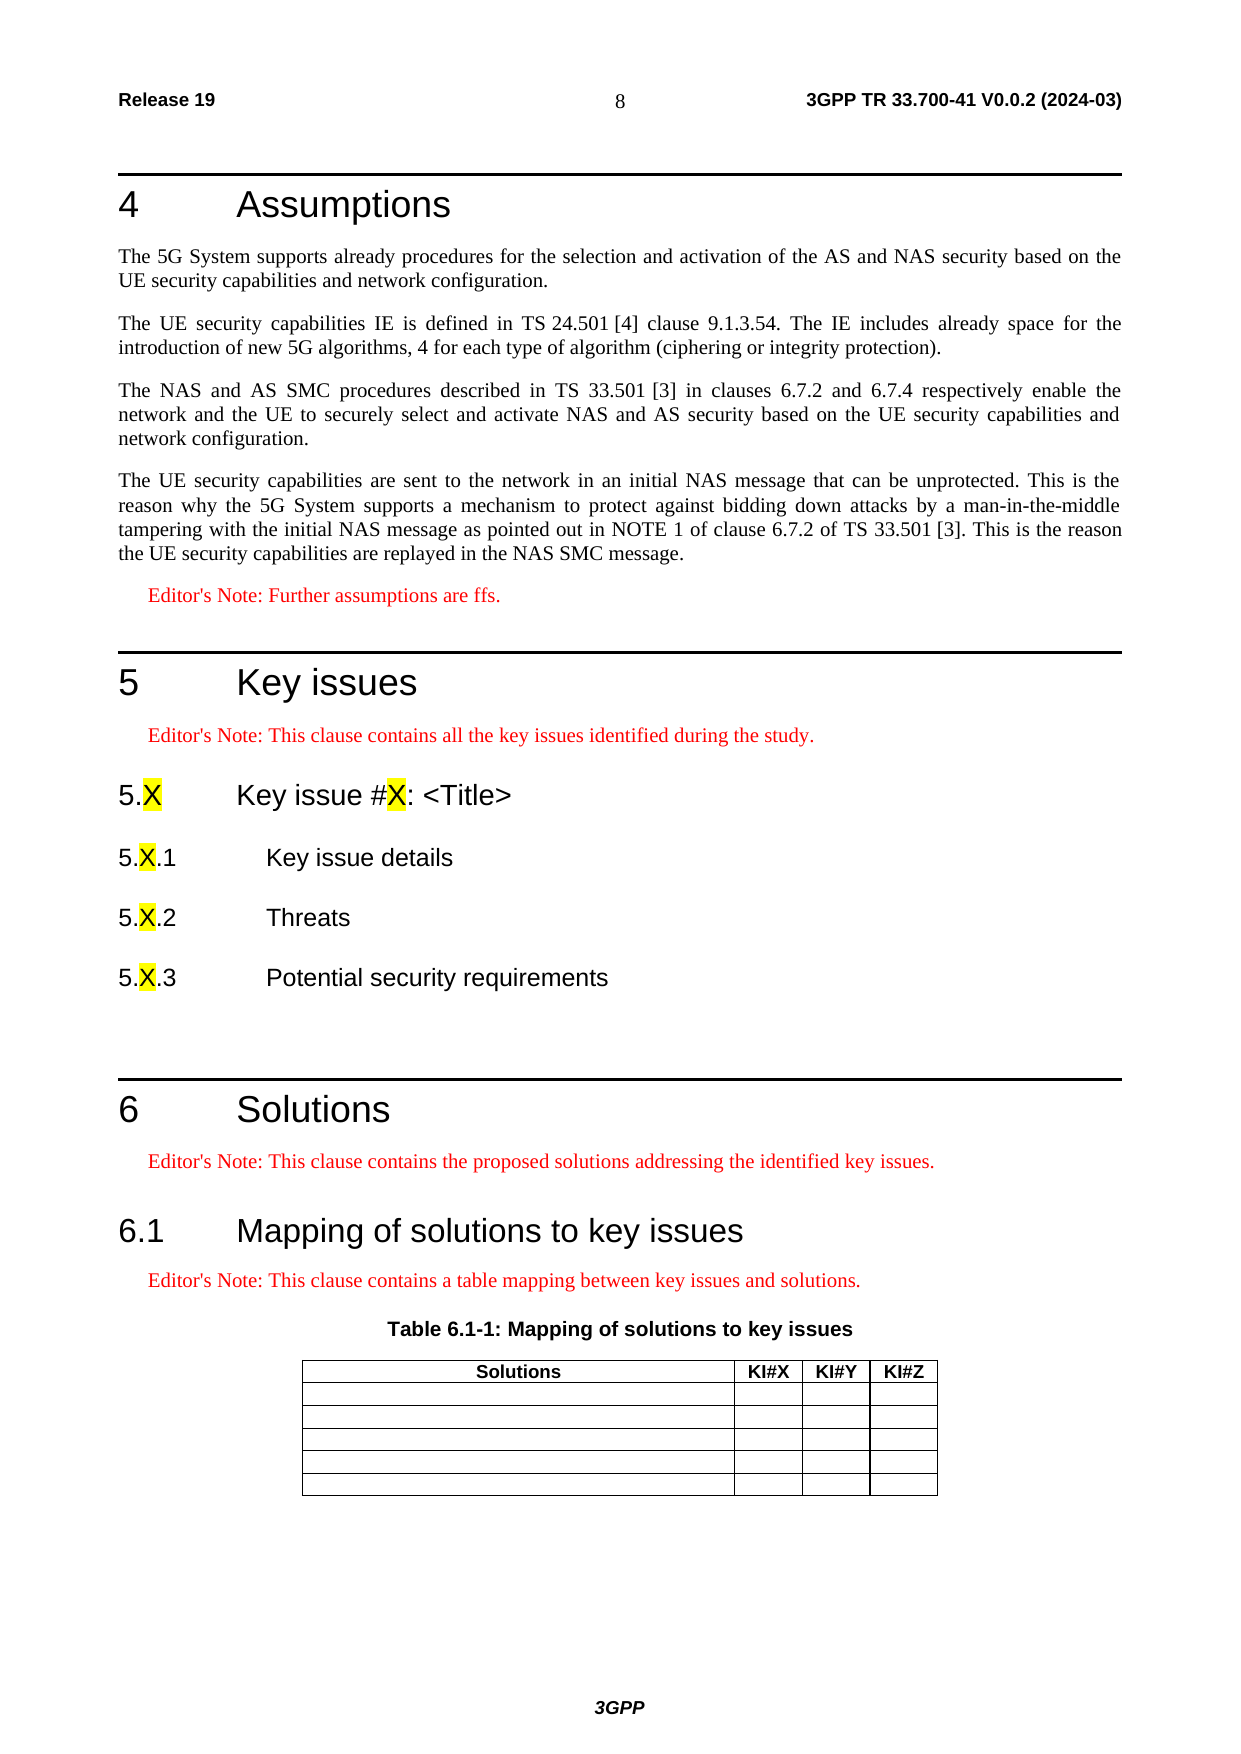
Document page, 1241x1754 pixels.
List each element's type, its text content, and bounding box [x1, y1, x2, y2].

text Table 6.1-1: Mapping of solutions to key issues [118, 1317, 1122, 1341]
table_cell [303, 1451, 734, 1473]
table_cell [871, 1474, 937, 1495]
table_cell [803, 1406, 869, 1427]
text Editor's Note: This clause contains all the key issues identified during the study. [148, 722, 1122, 747]
table_cell [871, 1383, 937, 1405]
text Editor's Note: This clause contains the proposed solutions addressing the identified key issues. [148, 1149, 1122, 1173]
subtitle 4 Assumptions [118, 176, 1122, 225]
table_cell [803, 1429, 869, 1450]
subtitle 5 Key issues [118, 654, 1122, 704]
subtitle 5.X.3 Potential security requirements [156, 963, 1122, 991]
table_cell [303, 1406, 734, 1427]
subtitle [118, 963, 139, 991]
subtitle 6 Solutions [118, 1081, 1122, 1130]
table_cell [735, 1406, 802, 1427]
subtitle 5.X Key issue #X: <Title> [162, 778, 387, 811]
subtitle 6.1 Mapping of solutions to key issues [118, 1211, 1122, 1249]
table_cell [871, 1406, 937, 1427]
table_cell [803, 1474, 869, 1495]
subtitle 5.X.1 Key issue details [156, 843, 1122, 871]
table_header KI#Y [803, 1361, 869, 1382]
subtitle 5.X Key issue #X: <Title> [406, 778, 1122, 811]
text Editor's Note: This clause contains a table mapping between key issues and solutions. [148, 1268, 1122, 1292]
table_cell [303, 1429, 734, 1450]
table_header Solutions [303, 1361, 734, 1382]
table_cell [735, 1429, 802, 1450]
table_cell [735, 1383, 802, 1405]
table_cell [303, 1383, 734, 1405]
table_cell [871, 1429, 937, 1450]
table_header KI#Z [871, 1361, 937, 1382]
table_cell [735, 1474, 802, 1495]
table_cell [735, 1451, 802, 1473]
table_header KI#X [735, 1361, 802, 1382]
table_cell [871, 1451, 937, 1473]
subtitle 5.X.2 Threats [156, 903, 1122, 931]
table_cell [803, 1451, 869, 1473]
table_cell [803, 1383, 869, 1405]
table_cell [303, 1474, 734, 1495]
